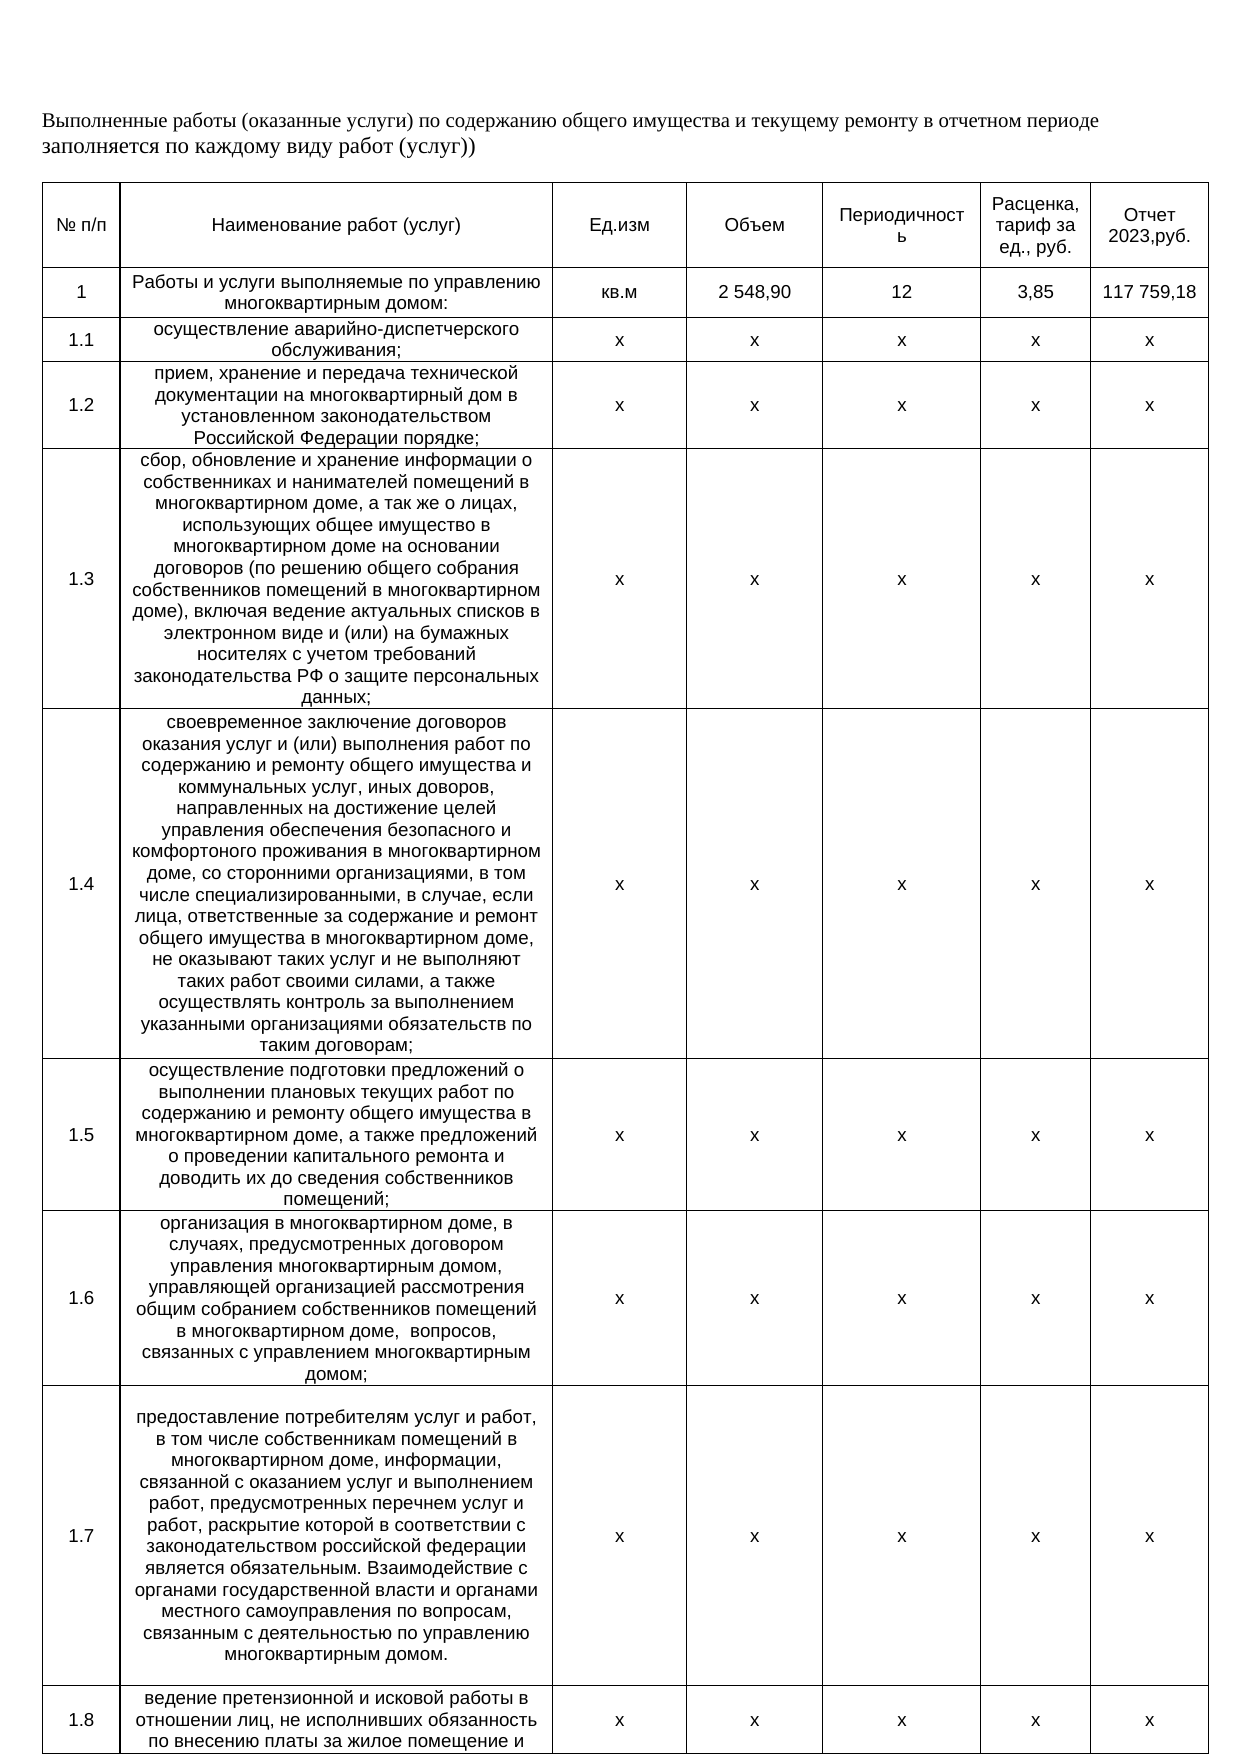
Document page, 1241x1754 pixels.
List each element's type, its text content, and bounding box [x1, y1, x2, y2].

table_cell х [823, 1059, 980, 1210]
table_cell Работы и услуги выполняемые по управлению многоквартирным домом: [121, 268, 552, 317]
table_cell х [981, 709, 1090, 1058]
table_header № п/п [43, 183, 119, 267]
table_cell 1.1 [43, 318, 119, 361]
table_cell х [981, 1686, 1090, 1753]
table_cell 1.7 [43, 1386, 119, 1685]
table_cell х [1091, 1686, 1208, 1753]
text заполняется по каждому виду работ (услуг)) [42, 132, 1205, 158]
table_cell х [1091, 1059, 1208, 1210]
table_header Объем [687, 183, 822, 267]
table_cell х [553, 1386, 686, 1685]
table_cell х [1091, 318, 1208, 361]
table_header Наименование работ (услуг) [121, 183, 552, 267]
table_cell своевременное заключение договоров оказания услуг и (или) выполнения работ по содержанию и ремонту общего имущества и коммунальных услуг, иных доворов, направленных на достижение целей управления обеспечения безопасного и комфортоного проживания в многоквартирном доме, со сторонними организациями, в том числе специализированными, в случае, если лица, ответственные за содержание и ремонт общего имущества в многоквартирном доме, не оказывают таких услуг и не выполняют таких работ своими силами, а также осуществлять контроль за выполнением указанными организациями обязательств по таким договорам; [121, 709, 552, 1058]
table_cell х [553, 709, 686, 1058]
table_header Расценка, тариф за ед., руб. [981, 183, 1090, 267]
table_cell х [553, 318, 686, 361]
table_cell кв.м [553, 268, 686, 317]
table_cell х [687, 709, 822, 1058]
table_cell х [1091, 1211, 1208, 1385]
table_cell х [687, 362, 822, 448]
table_cell х [823, 318, 980, 361]
table_cell 117 759,18 [1091, 268, 1208, 317]
table_cell х [981, 318, 1090, 361]
text Выполненные работы (оказанные услуги) по содержанию общего имущества и текущему ремонту в отчетном периоде [42, 108, 1205, 132]
table_cell х [687, 1386, 822, 1685]
table_cell осуществление аварийно-диспетчерского обслуживания; [121, 318, 552, 361]
table_cell х [823, 449, 980, 708]
table_cell х [687, 449, 822, 708]
table_cell 1.6 [43, 1211, 119, 1385]
table_header Отчет 2023,руб. [1091, 183, 1208, 267]
table_cell х [981, 1211, 1090, 1385]
table_cell х [1091, 449, 1208, 708]
table_cell х [981, 1386, 1090, 1685]
table_cell 1.5 [43, 1059, 119, 1210]
table_cell 1.8 [43, 1686, 119, 1753]
table_cell х [687, 1059, 822, 1210]
table_cell х [823, 1686, 980, 1753]
table_cell х [687, 1686, 822, 1753]
table_cell предоставление потребителям услуг и работ, в том числе собственникам помещений в многоквартирном доме, информации, связанной с оказанием услуг и выполнением работ, предусмотренных перечнем услуг и работ, раскрытие которой в соответствии с законодательством российской федерации является обязательным. Взаимодействие с органами государственной власти и органами местного самоуправления по вопросам, связанным с деятельностью по управлению многоквартирным домом. [121, 1386, 552, 1685]
table_cell 3,85 [981, 268, 1090, 317]
table_cell х [1091, 709, 1208, 1058]
table_cell х [553, 1059, 686, 1210]
table_cell х [553, 362, 686, 448]
table_cell 1.4 [43, 709, 119, 1058]
table_cell организация в многоквартирном доме, в случаях, предусмотренных договором управления многоквартирным домом, управляющей организацией рассмотрения общим собранием собственников помещений в многоквартирном доме, вопросов, связанных с управлением многоквартирным домом; [121, 1211, 552, 1385]
table_header Периодичность [823, 183, 980, 267]
table_cell х [1091, 362, 1208, 448]
table_cell 12 [823, 268, 980, 317]
table_cell х [981, 449, 1090, 708]
table_cell х [981, 362, 1090, 448]
table_cell х [553, 449, 686, 708]
table_cell 1.3 [43, 449, 119, 708]
table_cell х [823, 1386, 980, 1685]
table_cell 2 548,90 [687, 268, 822, 317]
table_cell осуществление подготовки предложений о выполнении плановых текущих работ по содержанию и ремонту общего имущества в многоквартирном доме, а также предложений о проведении капитального ремонта и доводить их до сведения собственников помещений; [121, 1059, 552, 1210]
table_cell сбор, обновление и хранение информации о собственниках и нанимателей помещений в многоквартирном доме, а так же о лицах, использующих общее имущество в многоквартирном доме на основании договоров (по решению общего собрания собственников помещений в многоквартирном доме), включая ведение актуальных списков в электронном виде и (или) на бумажных носителях с учетом требований законодательства РФ о защите персональных данных; [121, 449, 552, 708]
table_cell х [823, 1211, 980, 1385]
table_header Ед.изм [553, 183, 686, 267]
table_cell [121, 1686, 552, 1753]
table_cell х [553, 1211, 686, 1385]
table_cell прием, хранение и передача технической документации на многоквартирный дом в установленном законодательством Российской Федерации порядке; [121, 362, 552, 448]
table_cell 1 [43, 268, 119, 317]
table_cell х [687, 318, 822, 361]
table_cell х [823, 362, 980, 448]
table_cell 1.2 [43, 362, 119, 448]
table_cell х [553, 1686, 686, 1753]
table_cell х [981, 1059, 1090, 1210]
table_cell х [823, 709, 980, 1058]
table_cell х [1091, 1386, 1208, 1685]
table_cell х [687, 1211, 822, 1385]
